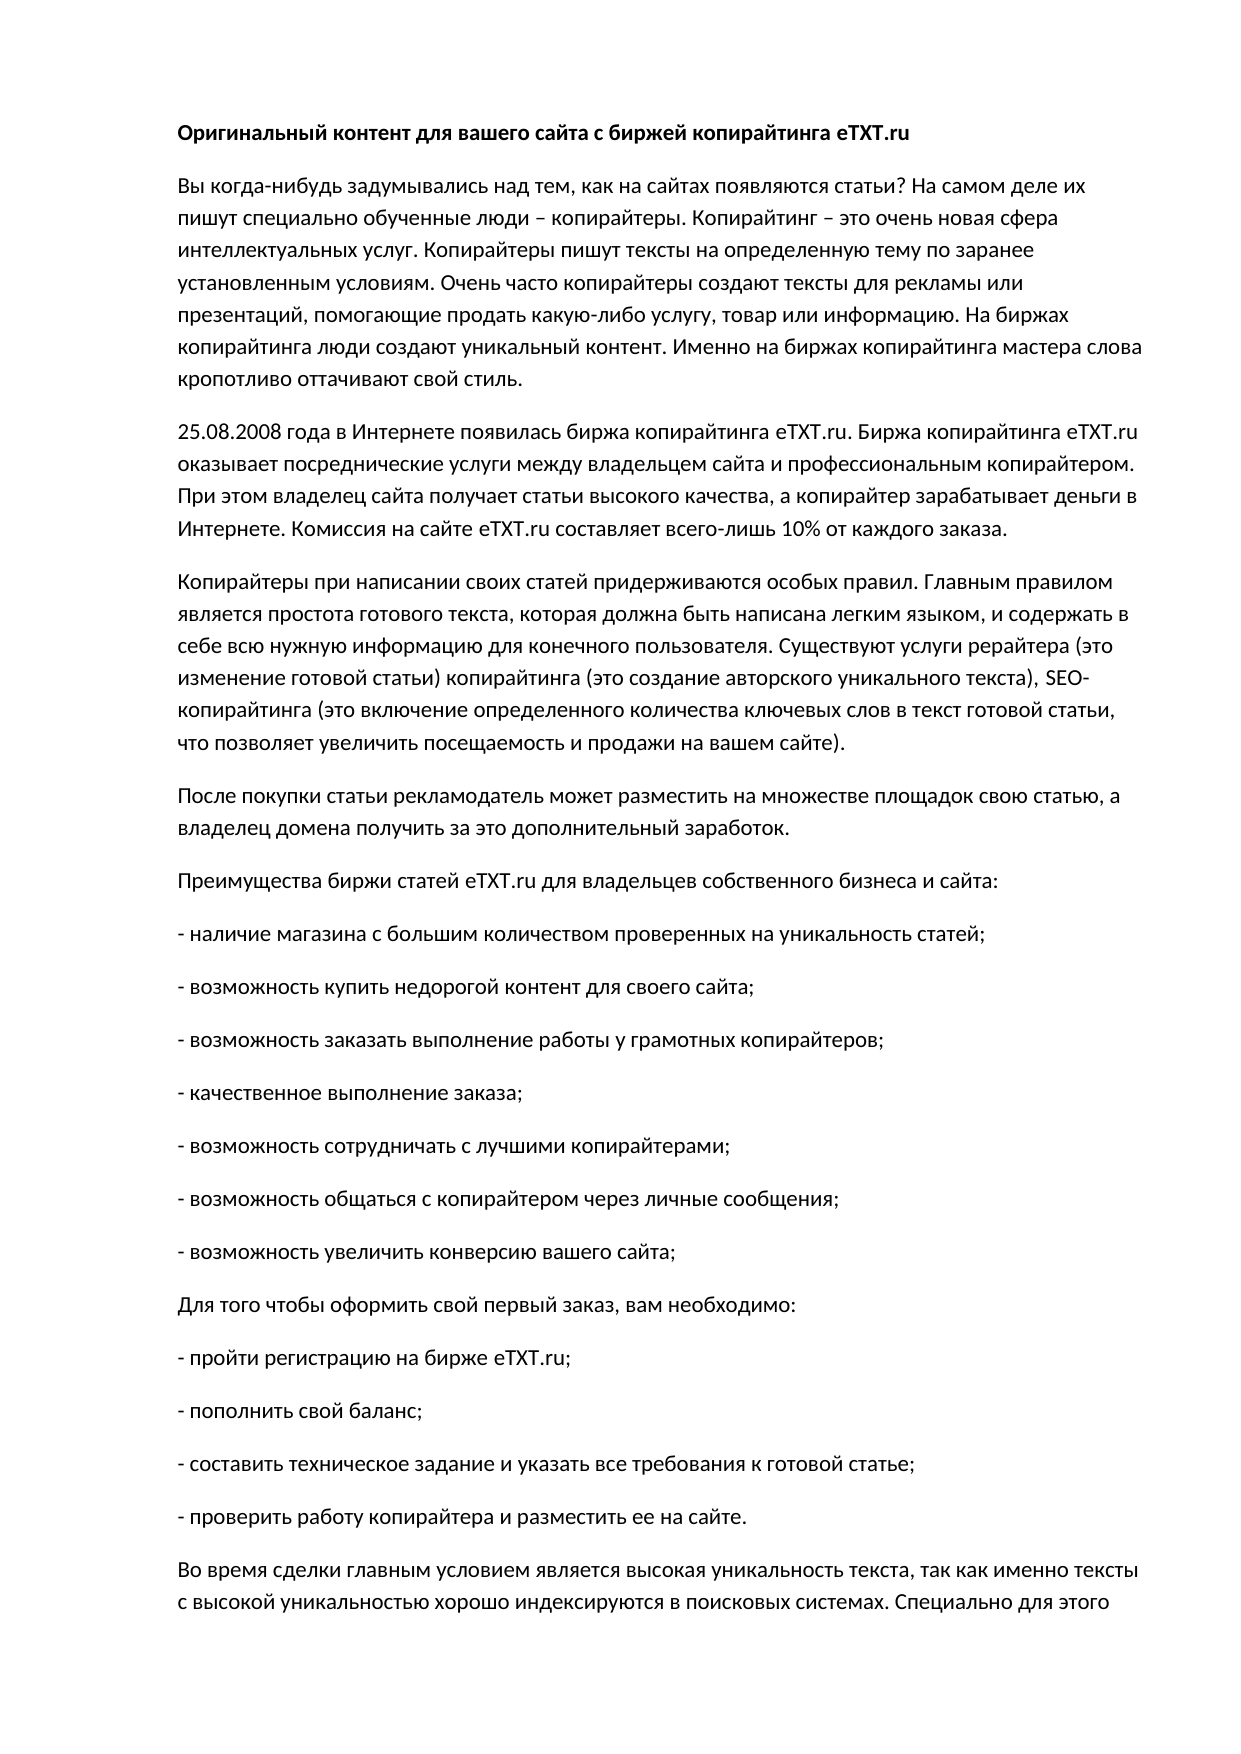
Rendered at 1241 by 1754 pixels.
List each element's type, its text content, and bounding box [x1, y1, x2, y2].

text - возможность купить недорогой контент для своего сайта; [177, 972, 1152, 1000]
text - наличие магазина с большим количеством проверенных на уникальность статей; [177, 919, 1152, 947]
text Для того чтобы оформить свой первый заказ, вам необходимо: [177, 1290, 1152, 1318]
text Оригинальный контент для вашего сайта с биржей копирайтинга eTXT.ru [177, 118, 1152, 146]
text - пройти регистрацию на бирже eTXT.ru; [177, 1343, 1152, 1371]
text - возможность общаться с копирайтером через личные сообщения; [177, 1184, 1152, 1212]
text - возможность заказать выполнение работы у грамотных копирайтеров; [177, 1025, 1152, 1053]
text 25.08.2008 года в Интернете появилась биржа копирайтинга eTXT.ru. Биржа копирайтинга eTXT.ru оказывает посреднические услуги между владельцем сайта и профессиональным копирайтером. При этом владелец сайта получает статьи высокого качества, а копирайтер зарабатывает деньги в Интернете. Комиссия на сайте eTXT.ru составляет всего-лишь 10% от каждого заказа. [177, 417, 1152, 542]
text - пополнить свой баланс; [177, 1396, 1152, 1424]
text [177, 1555, 1152, 1616]
text После покупки статьи рекламодатель может разместить на множестве площадок свою статью, а владелец домена получить за это дополнительный заработок. [177, 781, 1152, 841]
text - составить техническое задание и указать все требования к готовой статье; [177, 1449, 1152, 1477]
text - возможность сотрудничать с лучшими копирайтерами; [177, 1131, 1152, 1159]
text Вы когда-нибудь задумывались над тем, как на сайтах появляются статьи? На самом деле их пишут специально обученные люди – копирайтеры. Копирайтинг – это очень новая сфера интеллектуальных услуг. Копирайтеры пишут тексты на определенную тему по заранее установленным условиям. Очень часто копирайтеры создают тексты для рекламы или презентаций, помогающие продать какую-либо услугу, товар или информацию. На биржах копирайтинга люди создают уникальный контент. Именно на биржах копирайтинга мастера слова кропотливо оттачивают свой стиль. [177, 171, 1152, 392]
text - проверить работу копирайтера и разместить ее на сайте. [177, 1502, 1152, 1530]
text Преимущества биржи статей eTXT.ru для владельцев собственного бизнеса и сайта: [177, 866, 1152, 894]
text - качественное выполнение заказа; [177, 1078, 1152, 1106]
text - возможность увеличить конверсию вашего сайта; [177, 1237, 1152, 1265]
text Копирайтеры при написании своих статей придерживаются особых правил. Главным правилом является простота готового текста, которая должна быть написана легким языком, и содержать в себе всю нужную информацию для конечного пользователя. Существуют услуги рерайтера (это изменение готовой статьи) копирайтинга (это создание авторского уникального текста), SEO-копирайтинга (это включение определенного количества ключевых слов в текст готовой статьи, что позволяет увеличить посещаемость и продажи на вашем сайте). [177, 567, 1152, 756]
